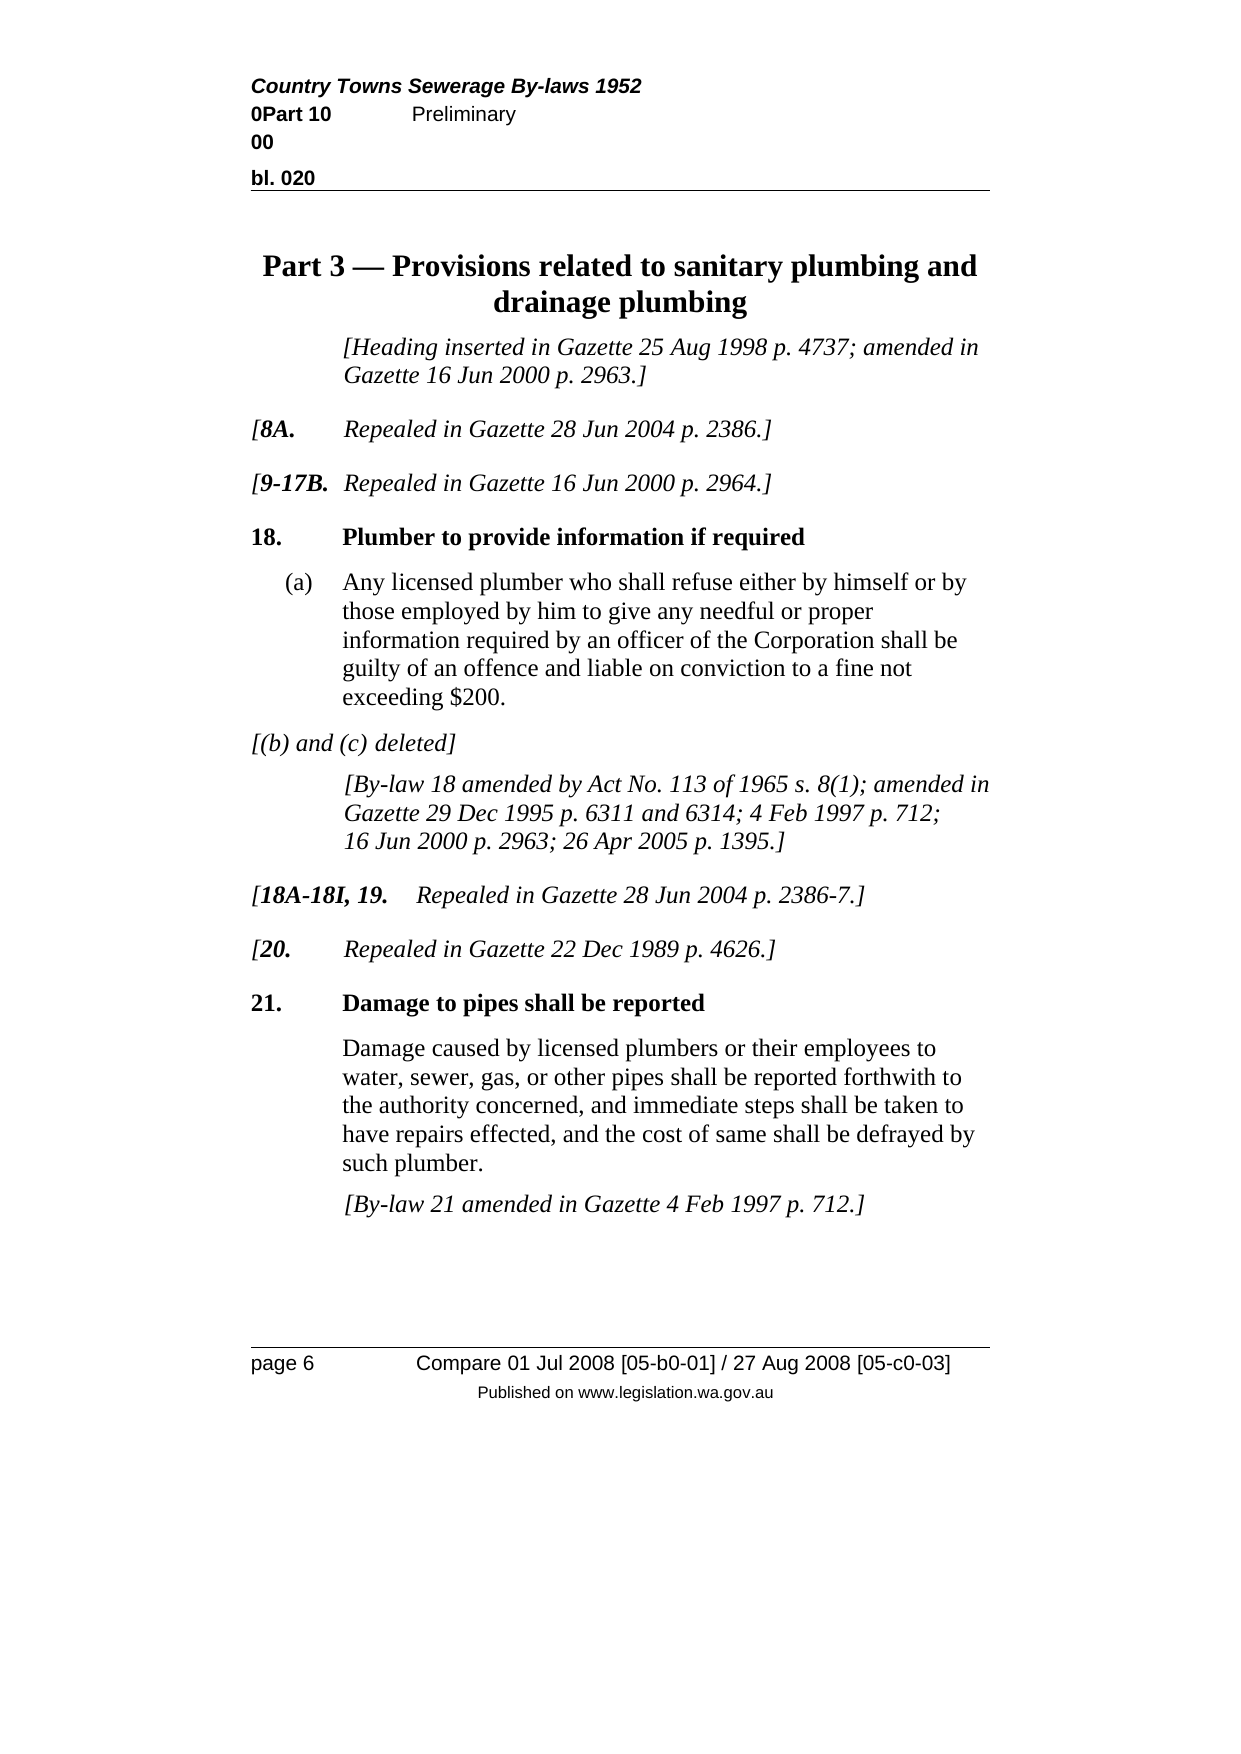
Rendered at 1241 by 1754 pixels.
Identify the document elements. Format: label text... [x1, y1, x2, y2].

subtitle Part 3 — Provisions related to sanitary plumbing and drainage plumbing [251, 247, 990, 319]
subtitle 18. Plumber to provide information if required [251, 522, 990, 551]
text [By-law 21 amended in Gazette 4 Feb 1997 p. 712.] [251, 1189, 990, 1218]
text [18A-18I, 19. Repealed in Gazette 28 Jun 2004 p. 2386-7.] [251, 880, 990, 909]
text [(b) and (c) deleted] [251, 728, 990, 756]
text (a) Any licensed plumber who shall refuse either by himself or by those employed by him to give any needful or proper information required by an officer of the Corporation shall be guilty of an offence and liable on conviction to a fine not exceeding $200. [251, 567, 990, 711]
subtitle [Heading inserted in Gazette 25 Aug 1998 p. 4737; amended in Gazette 16 Jun 2000 p. 2963.] [252, 332, 990, 389]
text [9-17B. Repealed in Gazette 16 Jun 2000 p. 2964.] [251, 468, 990, 497]
text [8A. Repealed in Gazette 28 Jun 2004 p. 2386.] [251, 414, 990, 443]
text [By-law 18 amended by Act No. 113 of 1965 s. 8(1); amended in Gazette 29 Dec 1995 p. 6311 and 6314; 4 Feb 1997 p. 712; 16 Jun 2000 p. 2963; 26 Apr 2005 p. 1395.] [251, 769, 990, 855]
subtitle 21. Damage to pipes shall be reported [251, 988, 990, 1016]
text [20. Repealed in Gazette 22 Dec 1989 p. 4626.] [251, 934, 990, 963]
text Damage caused by licensed plumbers or their employees to water, sewer, gas, or other pipes shall be reported forthwith to the authority concerned, and immediate steps shall be taken to have repairs effected, and the cost of same shall be defrayed by such plumber. [251, 1033, 990, 1177]
